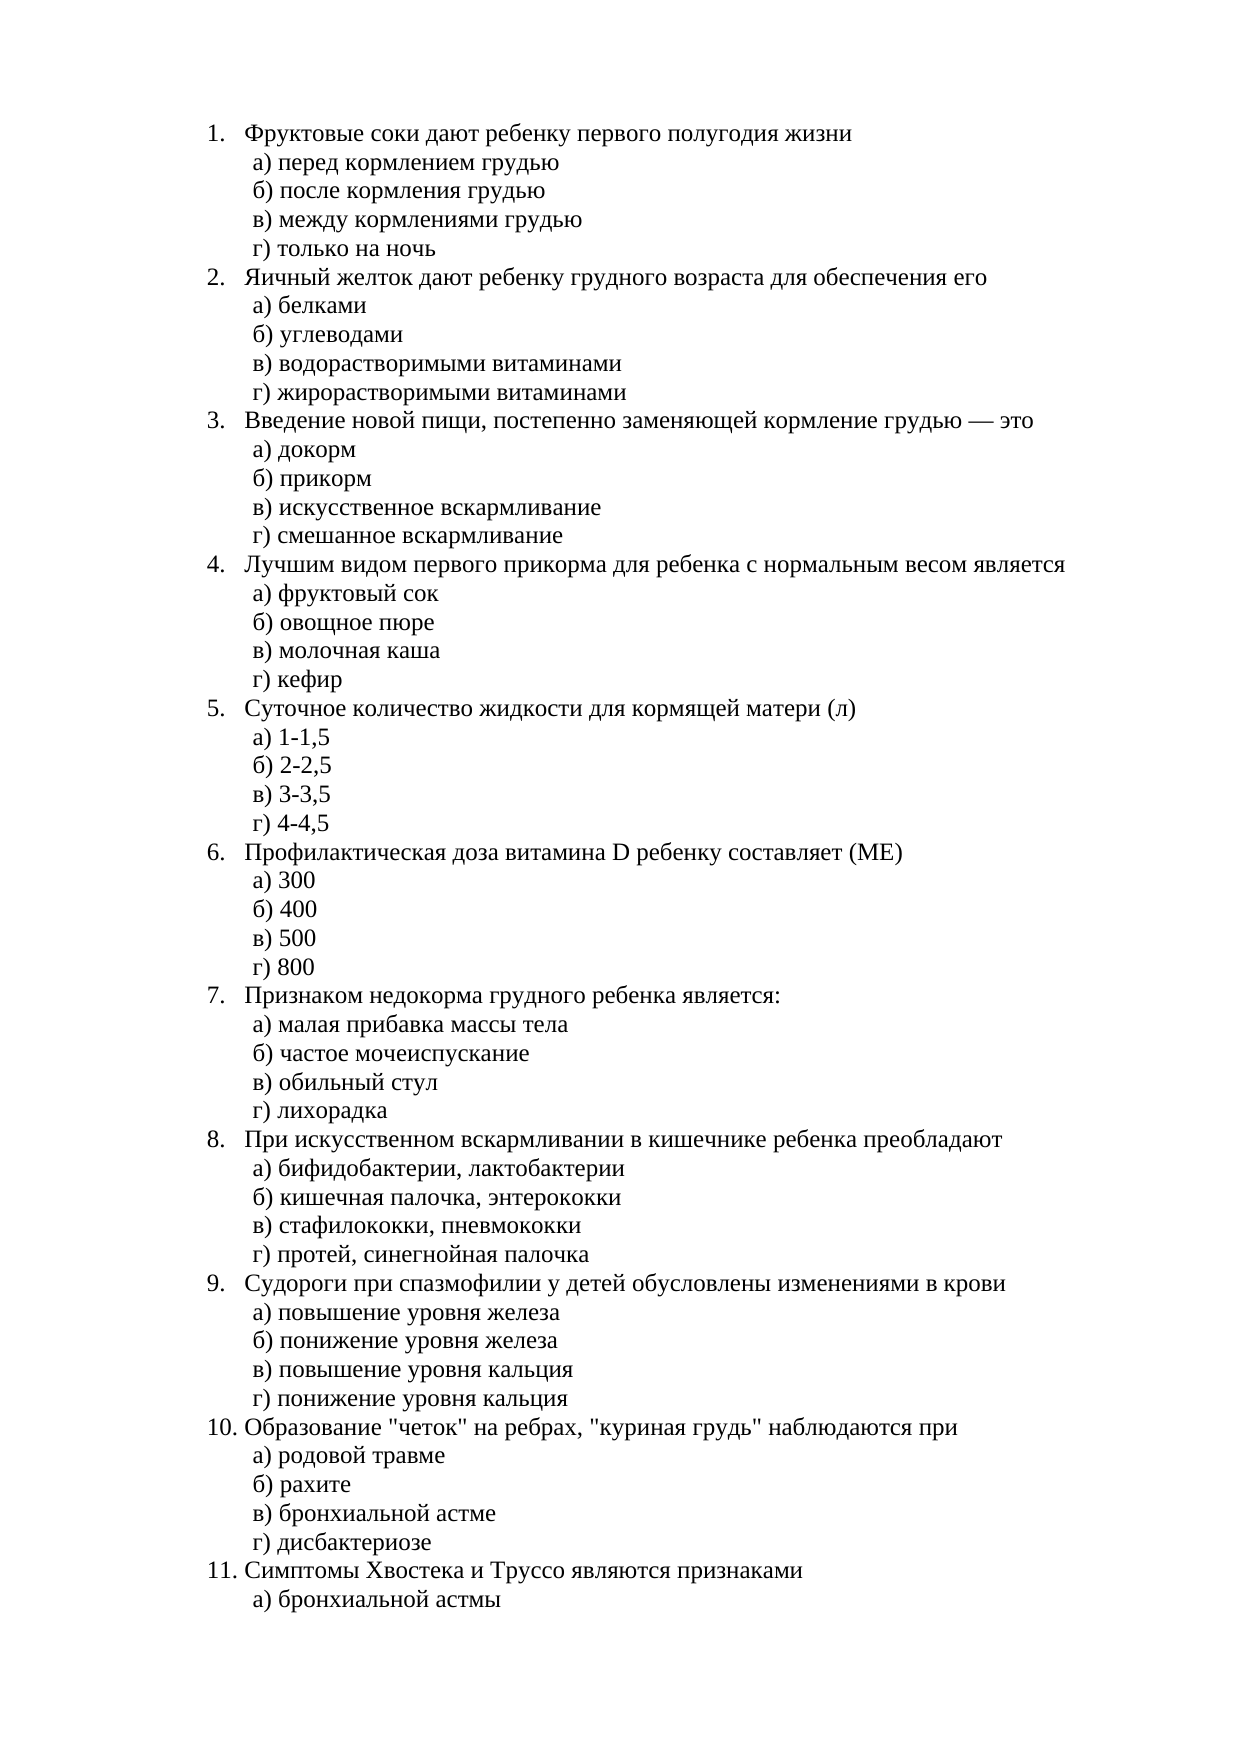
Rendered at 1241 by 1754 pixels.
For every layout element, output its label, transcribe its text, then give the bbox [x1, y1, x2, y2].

text г) только на ночь [252, 233, 1152, 262]
text а) белками [252, 291, 1152, 319]
text г) жирорастворимыми витаминами [252, 377, 1152, 406]
text а) бифидобактерии, лактобактерии [252, 1153, 1152, 1182]
text б) рахите [252, 1469, 1152, 1498]
text г) дисбактериозе [252, 1527, 1152, 1556]
text б) частое мочеиспускание [252, 1038, 1152, 1067]
list Фруктовые соки дают ребенку первого полугодия жизни [207, 118, 1152, 147]
text а) родовой травме [252, 1441, 1152, 1469]
list Введение новой пищи, постепенно заменяющей кормление грудью — это [207, 406, 1152, 434]
text г) смешанное вскармливание [252, 521, 1152, 549]
text а) бронхиальной астмы [252, 1584, 1152, 1613]
list Профилактическая доза витамина D ребенку составляет (МЕ) [207, 837, 1152, 866]
text в) между кормлениями грудью [252, 204, 1152, 233]
text в) 3-3,5 [252, 779, 1152, 808]
text в) искусственное вскармливание [252, 492, 1152, 521]
list При искусственном вскармливании в кишечнике ребенка преобладают [207, 1124, 1152, 1153]
text г) кефир [252, 664, 1152, 693]
list Симптомы Хвостека и Труссо являются признаками [207, 1556, 1152, 1584]
text а) перед кормлением грудью [252, 147, 1152, 176]
text г) 4-4,5 [252, 808, 1152, 837]
text г) протей, синегнойная палочка [252, 1239, 1152, 1268]
list Суточное количество жидкости для кормящей матери (л) [207, 693, 1152, 722]
text б) кишечная палочка, энтерококки [252, 1182, 1152, 1211]
text г) понижение уровня кальция [252, 1383, 1152, 1412]
text а) докорм [252, 434, 1152, 463]
list Судороги при спазмофилии у детей обусловлены изменениями в крови [207, 1268, 1152, 1297]
text в) стафилококки, пневмококки [252, 1211, 1152, 1239]
text а) 1-1,5 [252, 722, 1152, 751]
text а) фруктовый сок [252, 578, 1152, 607]
text б) прикорм [252, 463, 1152, 492]
text в) молочная каша [252, 636, 1152, 664]
text а) 300 [252, 866, 1152, 894]
text г) 800 [252, 952, 1152, 981]
text б) овощное пюре [252, 607, 1152, 636]
text а) малая прибавка массы тела [252, 1009, 1152, 1038]
text а) повышение уровня железа [252, 1297, 1152, 1326]
list Признаком недокорма грудного ребенка является: [207, 981, 1152, 1009]
text в) повышение уровня кальция [252, 1354, 1152, 1383]
list Образование "четок" на ребрах, "куриная грудь" наблюдаются при [207, 1412, 1152, 1441]
text б) 400 [252, 894, 1152, 923]
text в) бронхиальной астме [252, 1498, 1152, 1527]
text б) углеводами [252, 319, 1152, 348]
text г) лихорадка [252, 1096, 1152, 1124]
text б) понижение уровня железа [252, 1326, 1152, 1354]
list Яичный желток дают ребенку грудного возраста для обеспечения его [207, 262, 1152, 291]
text б) после кормления грудью [252, 176, 1152, 204]
text б) 2-2,5 [252, 751, 1152, 779]
text в) 500 [252, 923, 1152, 952]
text в) водорастворимыми витаминами [252, 348, 1152, 377]
list Лучшим видом первого прикорма для ребенка с нормальным весом является [207, 549, 1152, 578]
text в) обильный стул [252, 1067, 1152, 1096]
